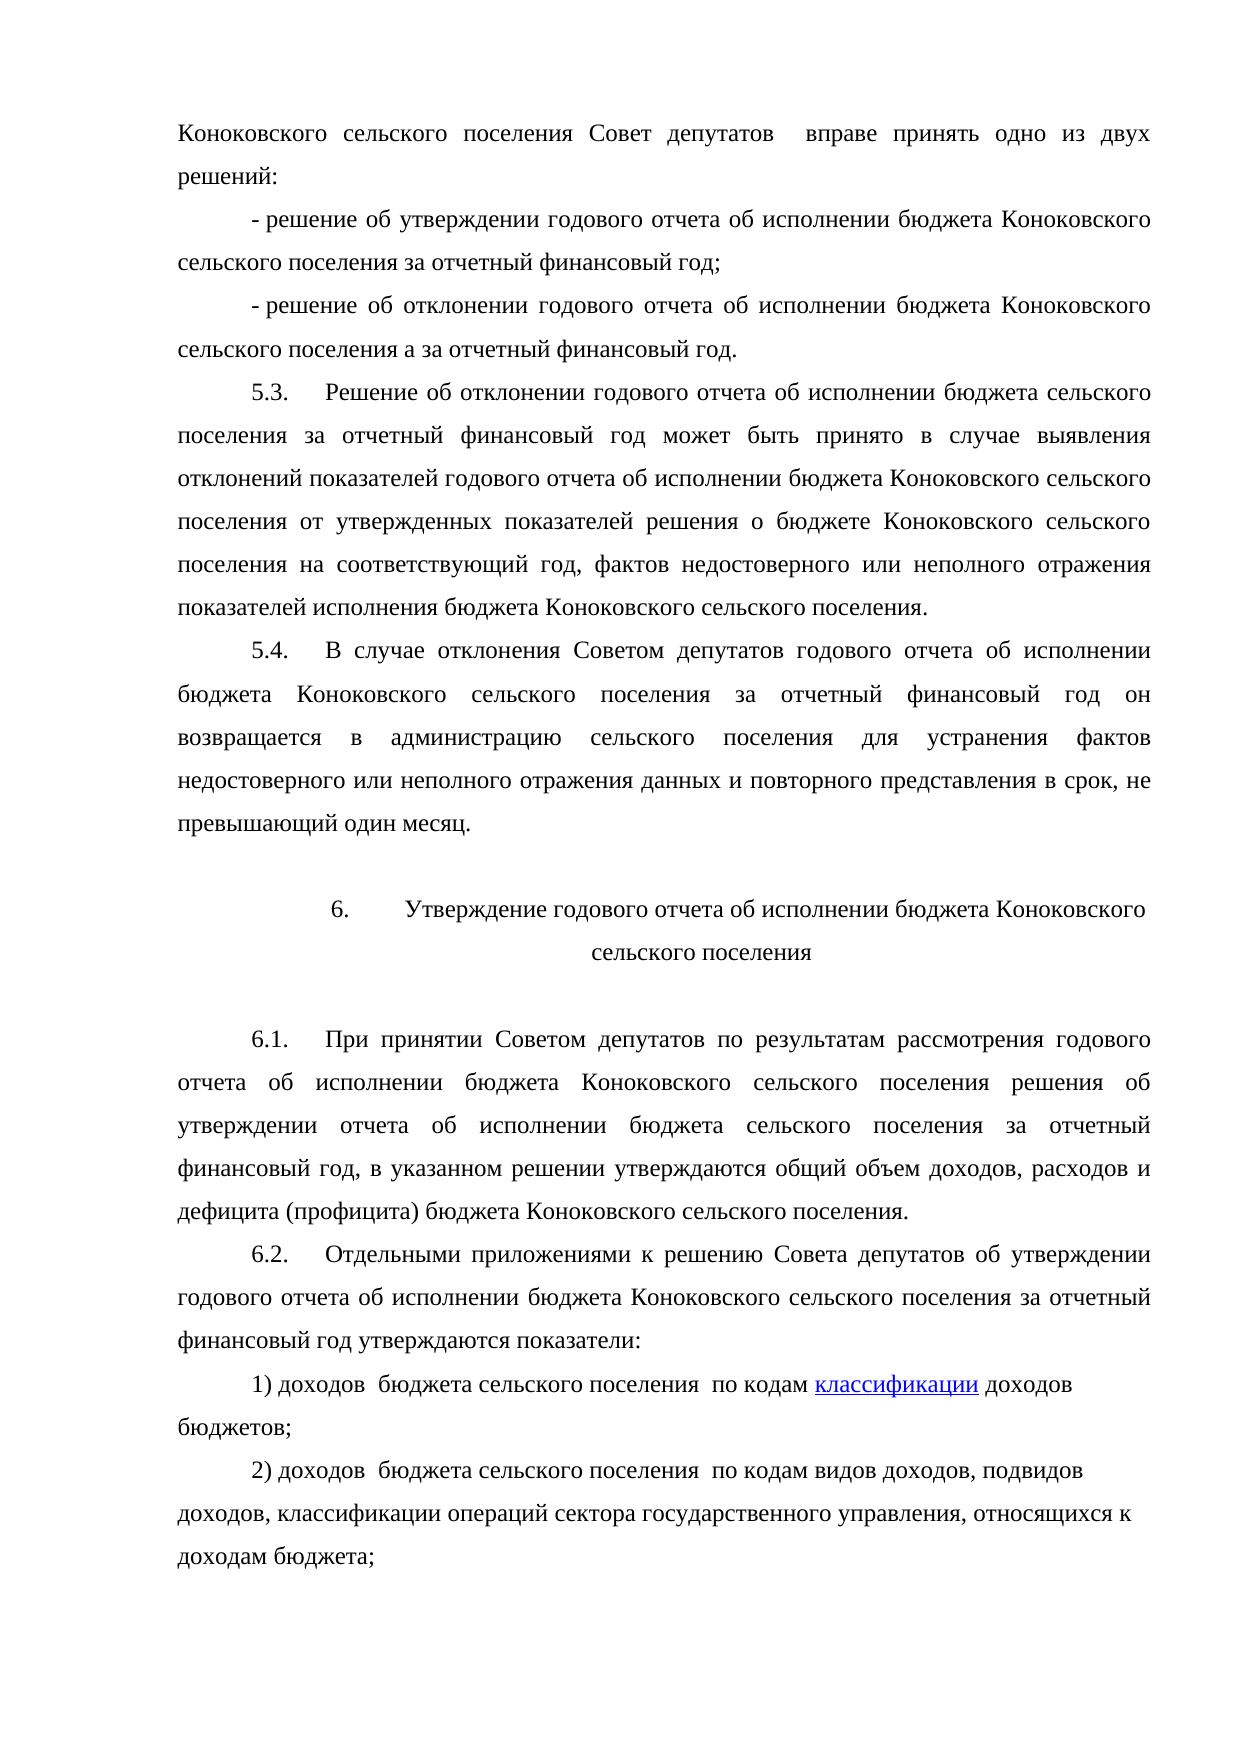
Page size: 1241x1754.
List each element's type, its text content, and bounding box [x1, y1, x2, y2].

text 2) доходов бюджета сельского поселения по кодам видов доходов, подвидов доходов, классификации операций сектора государственного управления, относящихся к доходам бюджета; [177, 1455, 1152, 1570]
text 1) доходов бюджета сельского поселения по кодам классификации доходов бюджетов; [177, 1369, 1152, 1441]
list - решение об утверждении годового отчета об исполнении бюджета Коноковского сельского поселения за отчетный финансовый год; [177, 204, 1152, 276]
list При принятии Советом депутатов по результатам рассмотрения годового отчета об исполнении бюджета Коноковского сельского поселения решения об утверждении отчета об исполнении бюджета сельского поселения за отчетный финансовый год, в указанном решении утверждаются общий объем доходов, расходов и дефицита (профицита) бюджета Коноковского сельского поселения. [177, 1024, 1152, 1225]
list В случае отклонения Советом депутатов годового отчета об исполнении бюджета Коноковского сельского поселения за отчетный финансовый год он возвращается в администрацию сельского поселения для устранения фактов недостоверного или неполного отражения данных и повторного представления в срок, не превышающий один месяц. [177, 636, 1152, 837]
list Решение об отклонении годового отчета об исполнении бюджета сельского поселения за отчетный финансовый год может быть принято в случае выявления отклонений показателей годового отчета об исполнении бюджета Коноковского сельского поселения от утвержденных показателей решения о бюджете Коноковского сельского поселения на соответствующий год, фактов недостоверного или неполного отражения показателей исполнения бюджета Коноковского сельского поселения. [177, 377, 1152, 621]
list Отдельными приложениями к решению Совета депутатов об утверждении годового отчета об исполнении бюджета Коноковского сельского поселения за отчетный финансовый год утверждаются показатели: [177, 1239, 1152, 1354]
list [177, 118, 1152, 190]
list Утверждение годового отчета об исполнении бюджета Коноковского сельского поселения [251, 894, 1152, 966]
list - решение об отклонении годового отчета об исполнении бюджета Коноковского сельского поселения а за отчетный финансовый год. [177, 291, 1152, 362]
